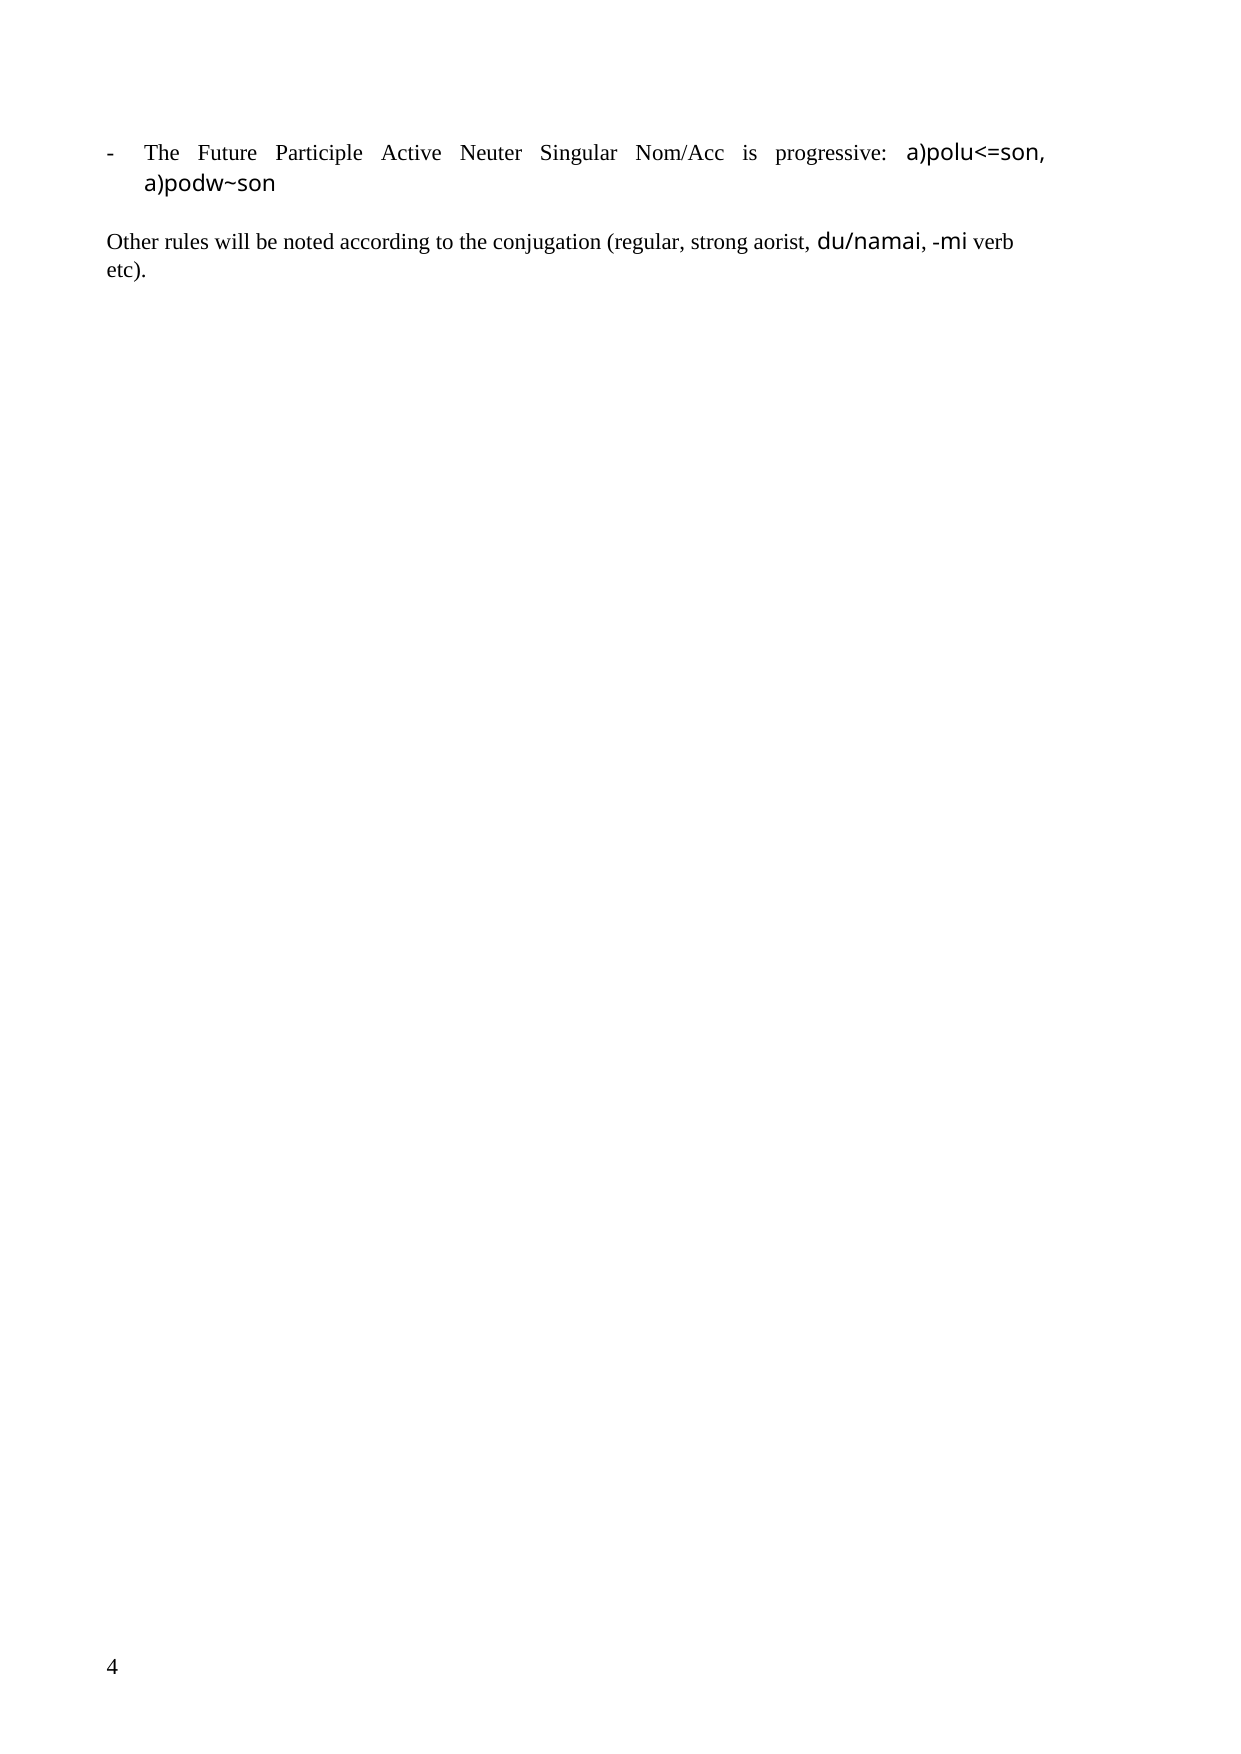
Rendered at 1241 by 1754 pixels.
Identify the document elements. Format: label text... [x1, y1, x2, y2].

list The Future Participle Active Neuter Singular Nom/Acc is progressive: a)polu<=son, a)podw~son [106, 136, 1045, 198]
text Other rules will be noted according to the conjugation (regular, strong aorist, du/namai, -mi verb etc). [106, 225, 1033, 282]
